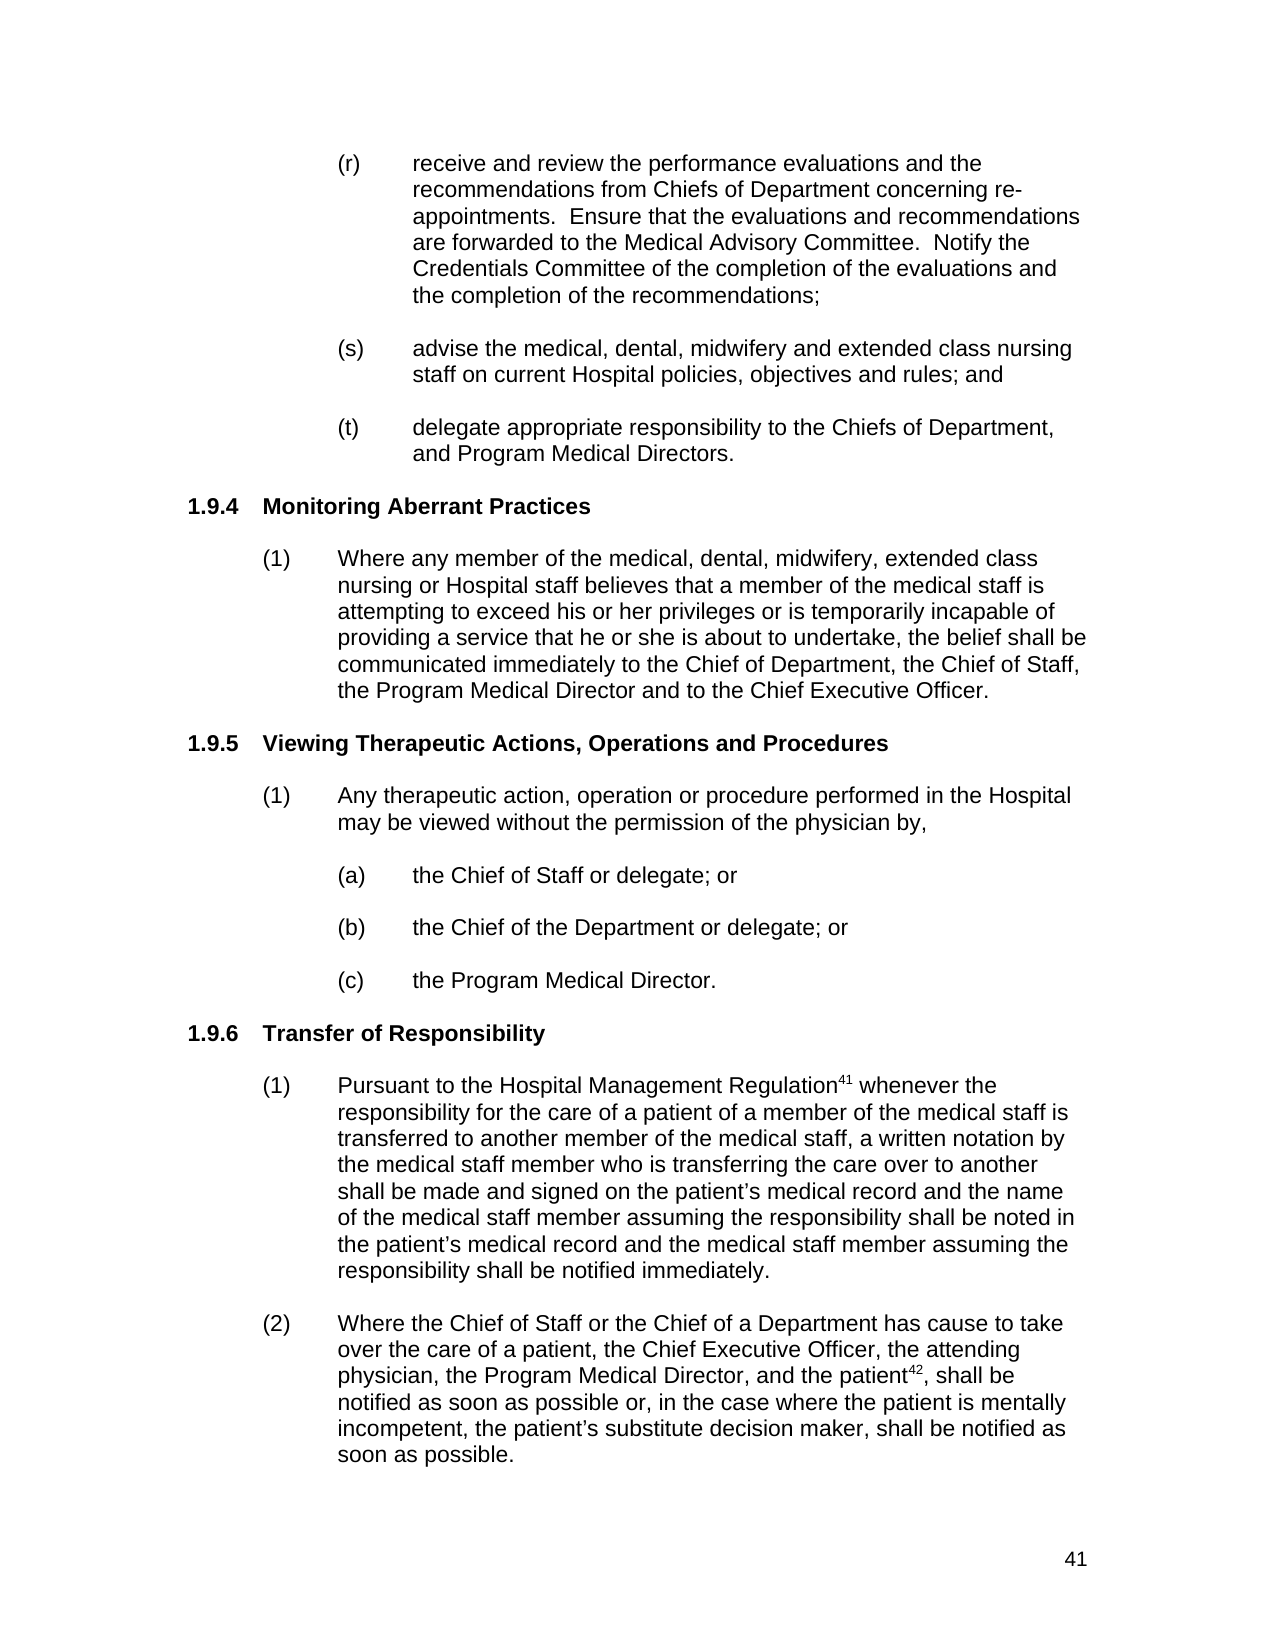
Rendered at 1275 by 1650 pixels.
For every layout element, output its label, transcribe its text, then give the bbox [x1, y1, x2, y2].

text (t) delegate appropriate responsibility to the Chiefs of Department, and Program Medical Directors. [337, 413, 1087, 466]
text (1) Pursuant to the Hospital Management Regulation41 whenever the responsibility for the care of a patient of a member of the medical staff is transferred to another member of the medical staff, a written notation by the medical staff member who is transferring the care over to another shall be made and signed on the patient’s medical record and the name of the medical staff member assuming the responsibility shall be noted in the patient’s medical record and the medical staff member assuming the responsibility shall be notified immediately. [262, 1072, 1087, 1283]
text (r) receive and review the performance evaluations and the recommendations from Chiefs of Department concerning re-appointments. Ensure that the evaluations and recommendations are forwarded to the Medical Advisory Committee. Notify the Credentials Committee of the completion of the evaluations and the completion of the recommendations; [337, 150, 1087, 308]
text (s) advise the medical, dental, midwifery and extended class nursing staff on current Hospital policies, objectives and rules; and [337, 334, 1087, 387]
text (a) the Chief of Staff or delegate; or [187, 862, 1087, 888]
text 1.9.4 Monitoring Aberrant Practices [187, 493, 1087, 519]
text (b) the Chief of the Department or delegate; or [187, 914, 1087, 941]
text (c) the Program Medical Director. [187, 967, 1087, 993]
text (1) Where any member of the medical, dental, midwifery, extended class nursing or Hospital staff believes that a member of the medical staff is attempting to exceed his or her privileges or is temporarily incapable of providing a service that he or she is about to undertake, the belief shall be communicated immediately to the Chief of Department, the Chief of Staff, the Program Medical Director and to the Chief Executive Officer. [262, 545, 1087, 703]
text 1.9.5 Viewing Therapeutic Actions, Operations and Procedures [187, 730, 1087, 756]
text (2) Where the Chief of Staff or the Chief of a Department has cause to take over the care of a patient, the Chief Executive Officer, the attending physician, the Program Medical Director, and the patient42, shall be notified as soon as possible or, in the case where the patient is mentally incompetent, the patient’s substitute decision maker, shall be notified as soon as possible. [262, 1309, 1087, 1468]
text (1) Any therapeutic action, operation or procedure performed in the Hospital may be viewed without the permission of the physician by, [262, 782, 1087, 835]
text 1.9.6 Transfer of Responsibility [187, 1020, 1087, 1046]
